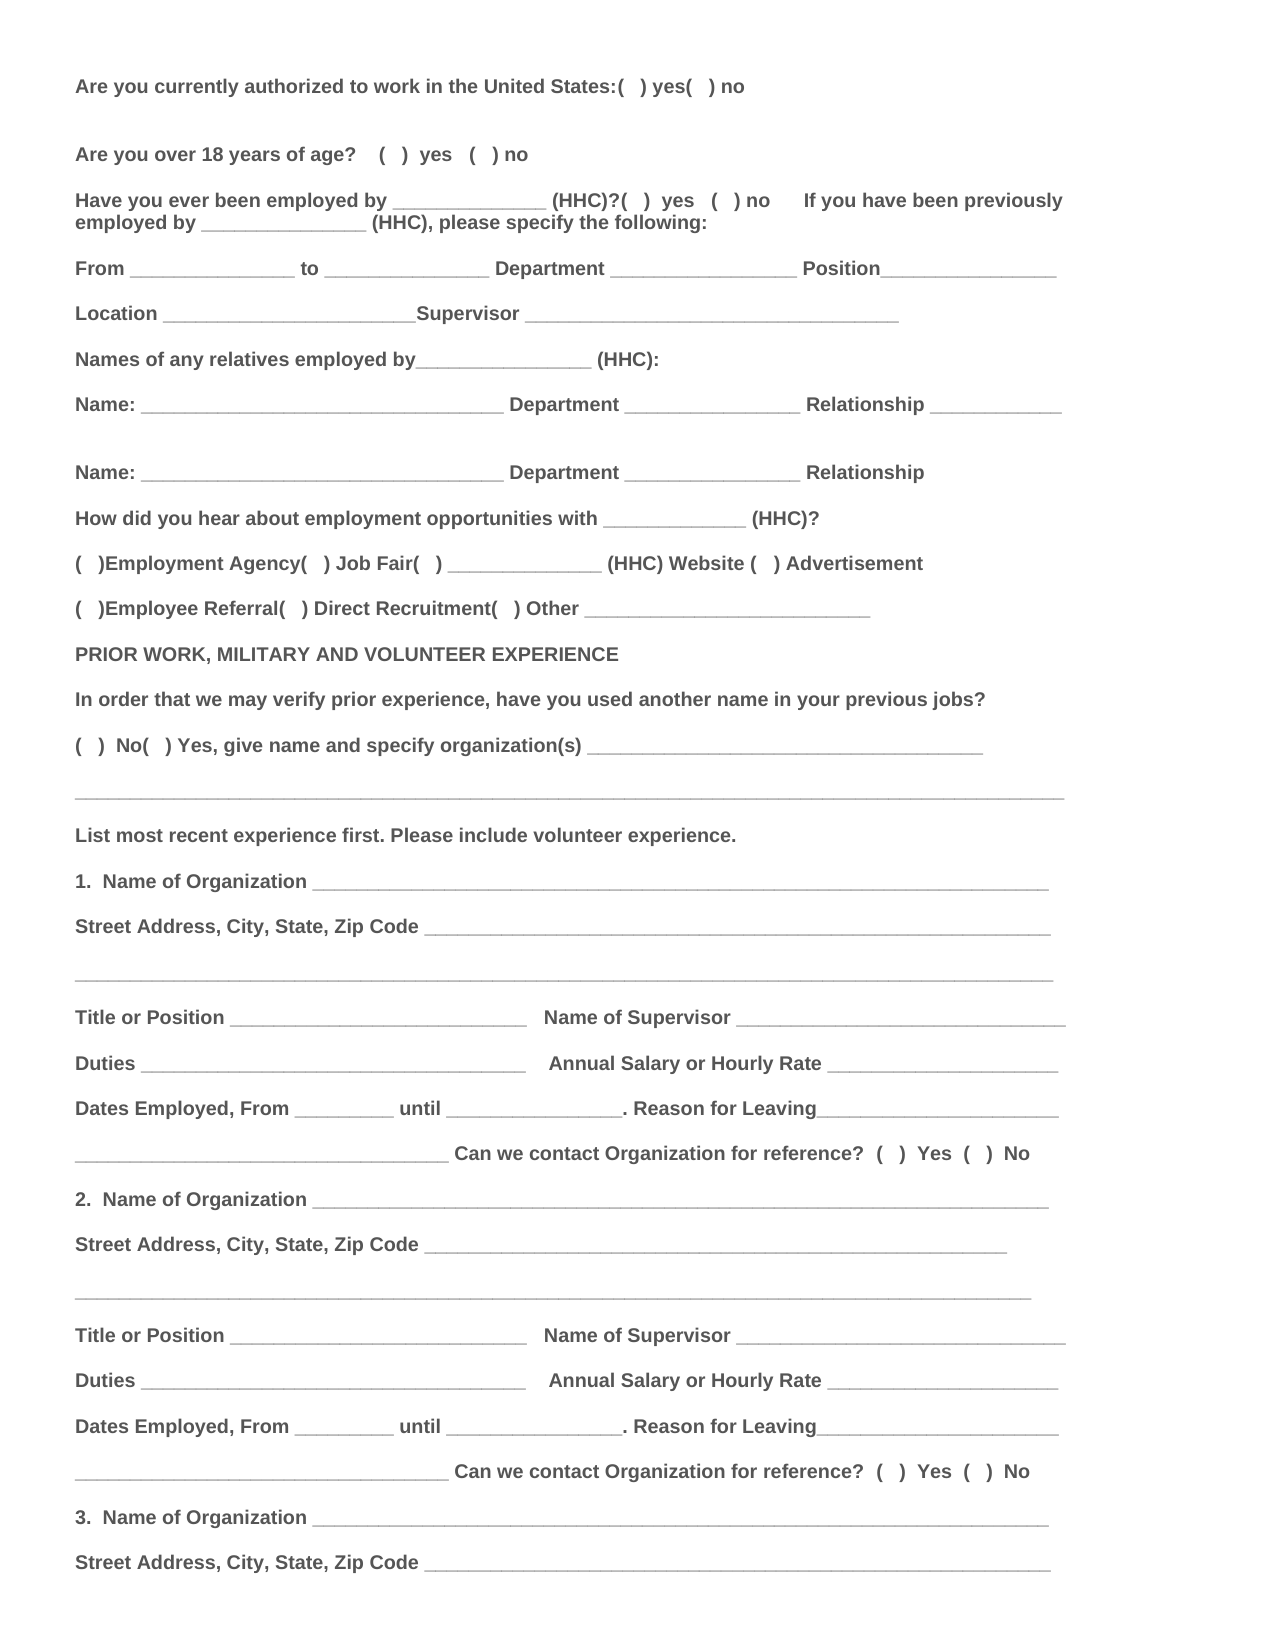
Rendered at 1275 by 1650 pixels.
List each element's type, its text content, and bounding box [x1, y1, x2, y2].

text Dates Employed, From _________ until ________________. Reason for Leaving______________________ [75, 1097, 1152, 1119]
text Location _______________________​Supervisor __________________________________ [75, 302, 1152, 325]
text _______________________________________________________________________________________ [75, 1278, 1152, 1301]
text Duties ___________________________________ Annual Salary or Hourly Rate _____________________ [75, 1369, 1152, 1392]
text Name: _________________________________ Department ________________ Relationship [75, 461, 1152, 484]
text Names of any relatives employed by________________ (HHC): [75, 347, 1152, 370]
text __________________________________ Can we contact Organization for reference? ( ) Yes ( ) No [75, 1460, 1152, 1483]
text 2. Name of Organization ___________________________________________________________________ [75, 1188, 1152, 1210]
text ( )​Employment Agency​( ) Job Fair​( ) ______________ (HHC) Website ( ) Advertisement [75, 552, 1152, 574]
text Dates Employed, From _________ until ________________. Reason for Leaving______________________ [75, 1415, 1152, 1437]
text In order that we may verify prior experience, have you used another name in your previous jobs? [75, 688, 1152, 711]
text 3. Name of Organization ___________________________________________________________________ [75, 1506, 1152, 1528]
text From _______________ to _______________ Department _________________ Position________________ [75, 257, 1152, 279]
text Are you currently authorized to work in the United States:​( ) yes​( ) no [75, 75, 1152, 98]
text Title or Position ___________________________ Name of Supervisor ______________________________ [75, 1006, 1152, 1029]
text Street Address, City, State, Zip Code _________________________________________________________ [75, 1551, 1152, 1574]
text __________________________________________________________________________________________ [75, 779, 1152, 802]
text Street Address, City, State, Zip Code _____________________________________________________ [75, 1233, 1152, 1256]
text 1. Name of Organization ___________________________________________________________________ [75, 870, 1152, 892]
text Have you ever been employed by ______________ (HHC)?​( ) yes ( ) no If you have been previously employed by _______________ (HHC), please specify the following: [75, 188, 1152, 234]
text _________________________________________________________________________________________ [75, 961, 1152, 983]
text Duties ___________________________________ Annual Salary or Hourly Rate _____________________ [75, 1051, 1152, 1074]
text Are you over 18 years of age? ( ) yes ( ) no​ [75, 143, 1152, 166]
text Name: _________________________________ Department ________________ Relationship ____________ [75, 393, 1152, 416]
text __________________________________ Can we contact Organization for reference? ( ) Yes ( ) No [75, 1142, 1152, 1165]
text ( )​Employee Referral​( ) Direct Recruitment​( ) Other __________________________ [75, 597, 1152, 620]
text How did you hear about employment opportunities with _____________ (HHC)? [75, 506, 1152, 529]
text Title or Position ___________________________ Name of Supervisor ______________________________ [75, 1324, 1152, 1347]
text ( ) No​​( ) Yes, give name and specify organization(s) ____________________________________ [75, 733, 1152, 756]
text List most recent experience first. Please include volunteer experience. [75, 824, 1152, 847]
text Street Address, City, State, Zip Code _________________________________________________________ [75, 915, 1152, 938]
text PRIOR WORK, MILITARY AND VOLUNTEER EXPERIENCE [75, 643, 1152, 665]
